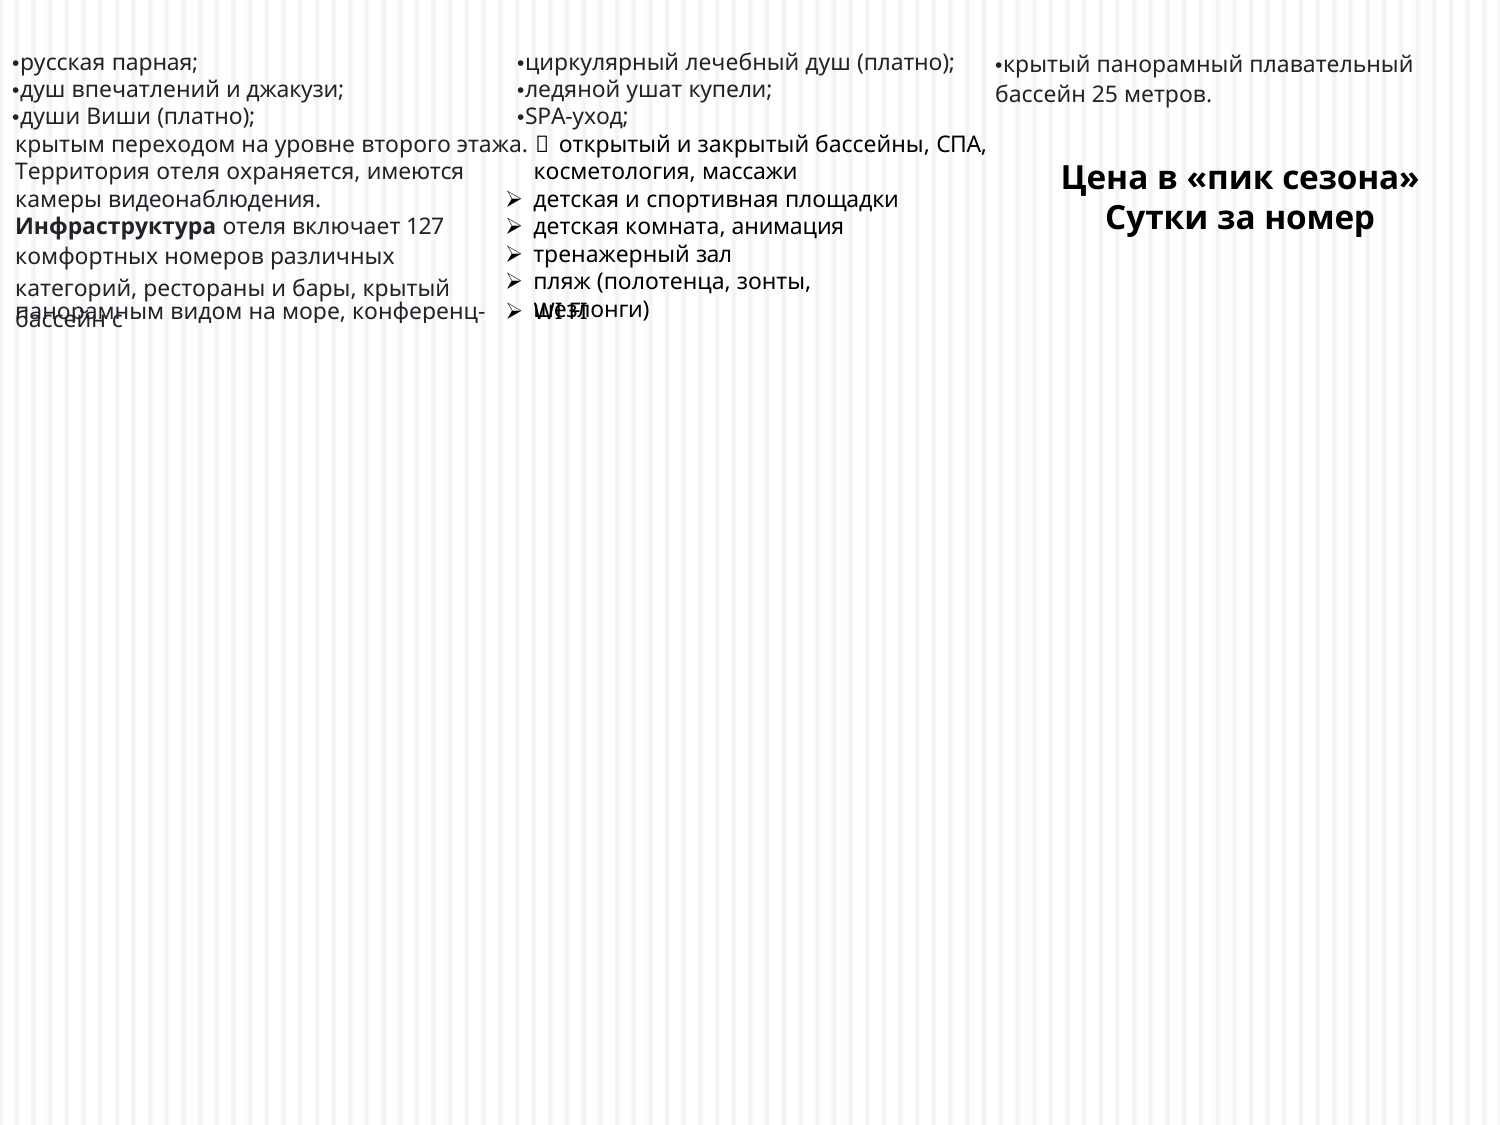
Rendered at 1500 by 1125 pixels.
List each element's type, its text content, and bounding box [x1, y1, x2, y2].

list детская и спортивная площадки [505, 185, 921, 213]
text камеры видеонаблюдения. [15, 185, 486, 213]
text косметология, массажи [533, 158, 921, 185]
list крытый панорамный плавательный бассейн 25 метров. [995, 48, 1471, 109]
list пляж (полотенца, зонты, шезлонги) [505, 268, 921, 323]
text крытым переходом на уровне второго этажа.  открытый и закрытый бассейны, СПА, [15, 131, 1500, 157]
text Цена в «пик сезона» [1043, 158, 1437, 198]
text комфортных номеров различных категорий, рестораны и бары, крытый бассейн с [15, 240, 486, 334]
text Сутки за номер [1043, 198, 1437, 238]
picture [0, 0, 1500, 1125]
list русская парная; [12, 48, 502, 76]
list тренажерный зал [505, 240, 921, 268]
list циркулярный лечебный душ (платно); [517, 48, 979, 75]
list душ впечатлений и джакузи; [12, 76, 502, 103]
list детская комната, анимация [505, 213, 921, 240]
text Инфраструктура отеля включает 127 [15, 213, 486, 240]
list SPA-уход; [517, 103, 979, 130]
text Территория отеля охраняется, имеются [15, 158, 486, 185]
list души Виши (платно); [12, 103, 502, 131]
list ледяной ушат купели; [517, 75, 979, 103]
